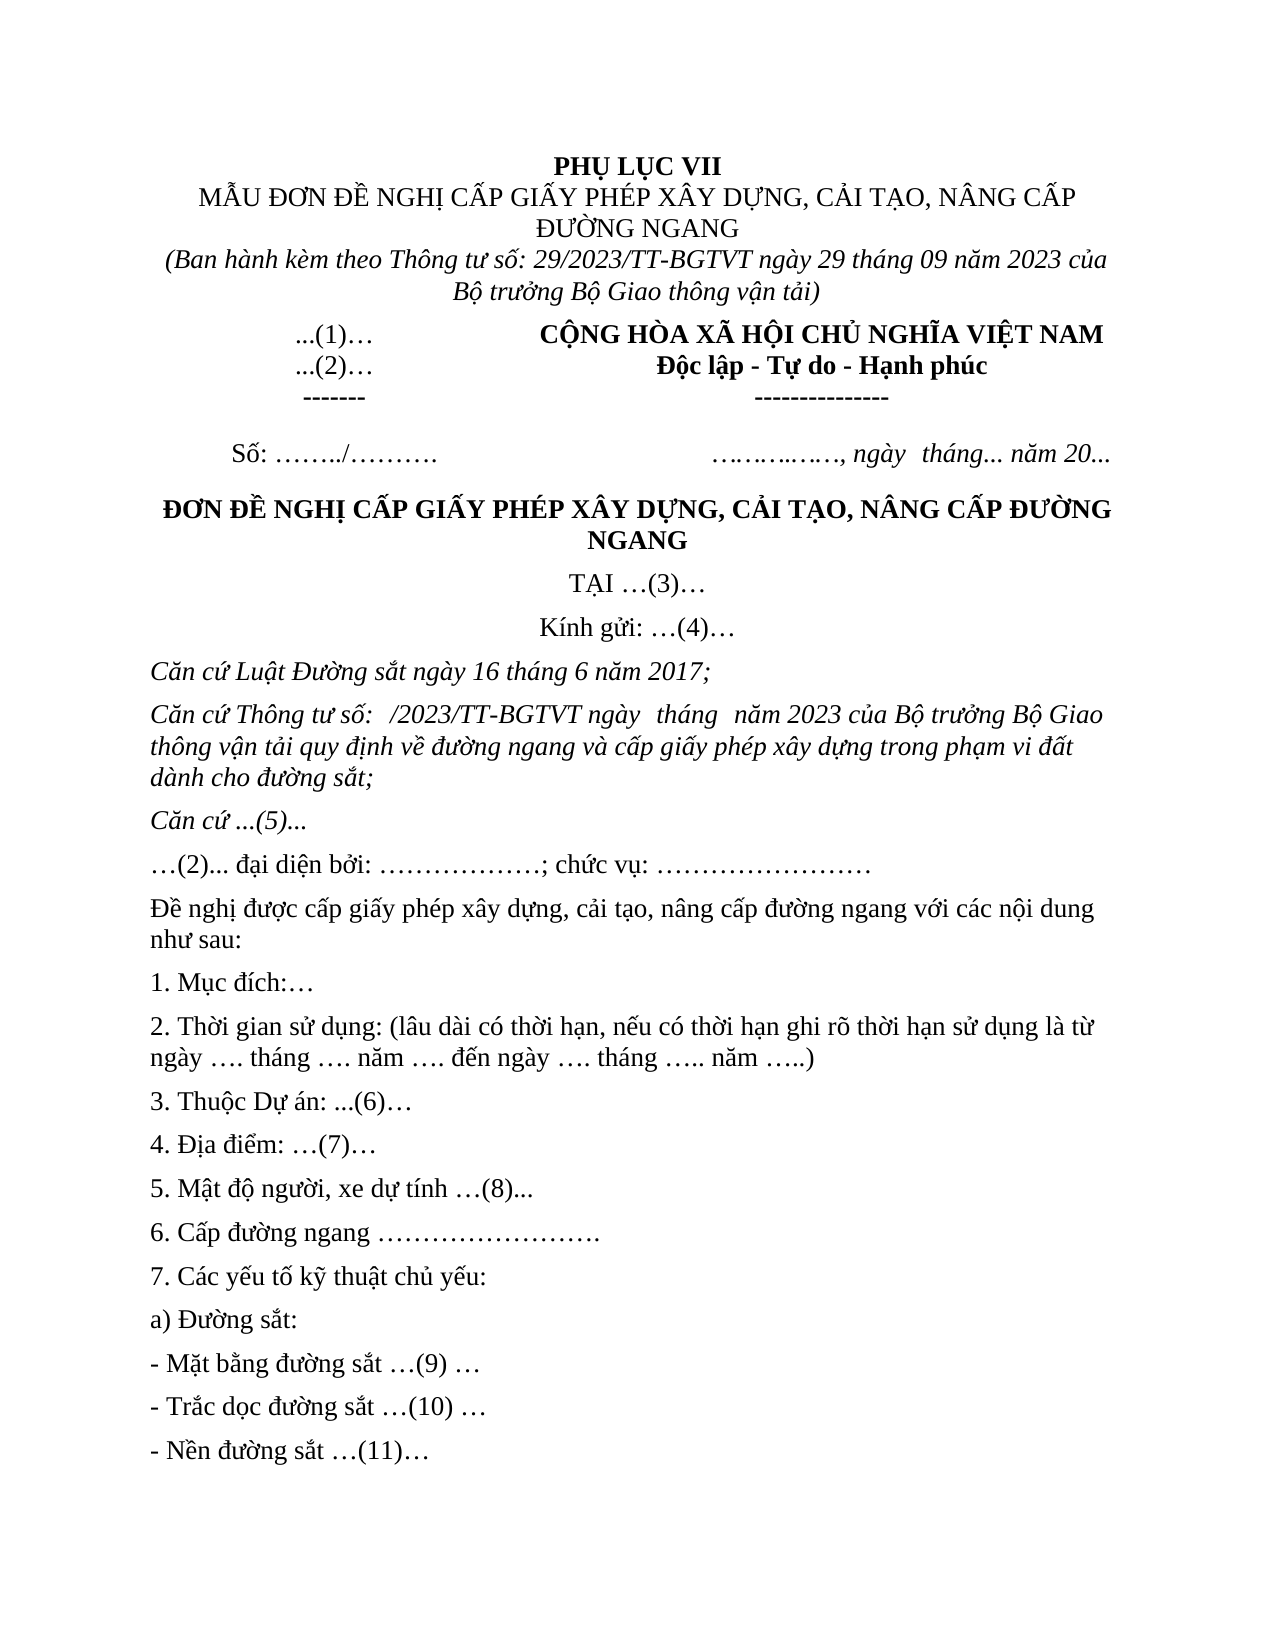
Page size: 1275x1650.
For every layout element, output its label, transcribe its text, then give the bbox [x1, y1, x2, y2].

table_cell ……….……, ngày tháng... năm 20... [519, 424, 1125, 480]
text TẠI …(3)… [150, 568, 1125, 599]
text - Nền đường sắt …(11)… [150, 1434, 1125, 1465]
text - Mặt bằng đường sắt …(9) … [150, 1347, 1125, 1378]
text Kính gửi: …(4)… [150, 611, 1125, 642]
text ĐƠN ĐỀ NGHỊ CẤP GIẤY PHÉP XÂY DỰNG, CẢI TẠO, NÂNG CẤP ĐƯỜNG NGANG [150, 493, 1125, 555]
text 2. Thời gian sử dụng: (lâu dài có thời hạn, nếu có thời hạn ghi rõ thời hạn sử dụng là từ ngày …. tháng …. năm …. đến ngày …. tháng ….. năm …..) [150, 1010, 1125, 1072]
text Căn cứ ...(5)... [150, 804, 1125, 836]
text 1. Mục đích:… [150, 967, 1125, 998]
text Đề nghị được cấp giấy phép xây dựng, cải tạo, nâng cấp đường ngang với các nội dung như sau: [150, 892, 1125, 954]
text 4. Địa điểm: …(7)… [150, 1129, 1125, 1160]
text 6. Cấp đường ngang ……………………. [150, 1216, 1125, 1247]
text 5. Mật độ người, xe dự tính …(8)... [150, 1172, 1125, 1203]
table_cell Số: ……../………. [150, 424, 518, 480]
text 3. Thuộc Dự án: ...(6)… [150, 1085, 1125, 1116]
text Căn cứ Luật Đường sắt ngày 16 tháng 6 năm 2017; [150, 655, 1125, 686]
text 7. Các yếu tố kỹ thuật chủ yếu: [150, 1259, 1125, 1291]
text …(2)... đại diện bởi: ………………; chức vụ: …………………… [150, 848, 1125, 879]
text PHỤ LỤC VII [150, 150, 1125, 181]
text Căn cứ Thông tư số: /2023/TT-BGTVT ngày tháng năm 2023 của Bộ trưởng Bộ Giao thông vận tải quy định về đường ngang và cấp giấy phép xây dựng trong phạm vi đất dành cho đường sắt; [150, 698, 1125, 792]
text - Trắc dọc đường sắt …(10) … [150, 1391, 1125, 1422]
text MẪU ĐƠN ĐỀ NGHỊ CẤP GIẤY PHÉP XÂY DỰNG, CẢI TẠO, NÂNG CẤP ĐƯỜNG NGANG (Ban hành kèm theo Thông tư số: 29/2023/TT-BGTVT ngày 29 tháng 09 năm 2023 của Bộ trưởng Bộ Giao thông vận tải) [150, 181, 1125, 306]
table_header ...(1)… ...(2)… ------- [150, 306, 518, 424]
table_header CỘNG HÒA XÃ HỘI CHỦ NGHĨA VIỆT NAM Độc lập - Tự do - Hạnh phúc --------------- [519, 306, 1125, 424]
text a) Đường sắt: [150, 1303, 1125, 1334]
